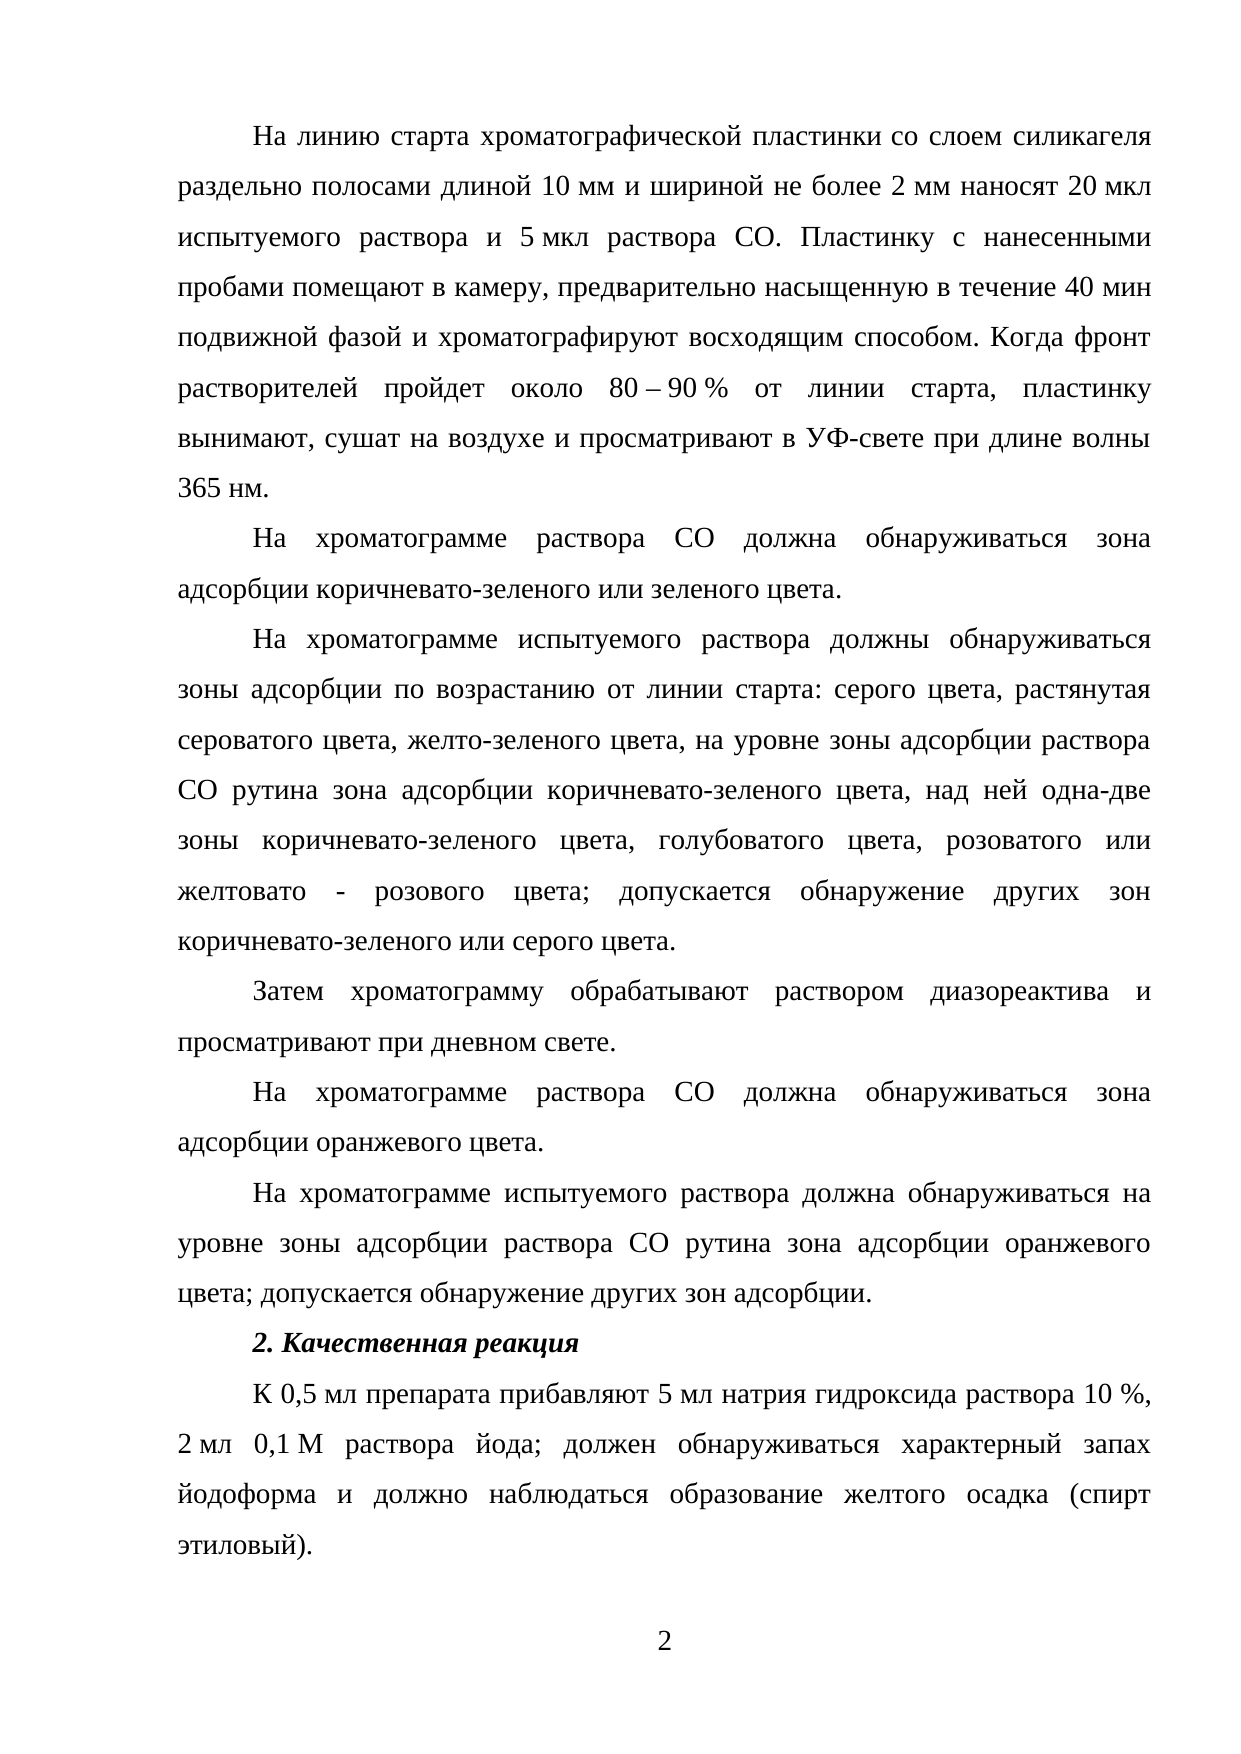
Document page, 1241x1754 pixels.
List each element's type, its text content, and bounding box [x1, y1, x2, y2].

text На хроматограмме испытуемого раствора должны обнаруживаться зоны адсорбции по возрастанию от линии старта: серого цвета, растянутая сероватого цвета, желто-зеленого цвета, на уровне зоны адсорбции раствора СО рутина зона адсорбции коричневато-зеленого цвета, над ней одна-две зоны коричневато-зеленого цвета, голубоватого цвета, розоватого или желтовато - розового цвета; допускается обнаружение других зон коричневато-зеленого или серого цвета. [177, 621, 1152, 957]
text На хроматограмме раствора СО должна обнаруживаться зона адсорбции коричневато-зеленого или зеленого цвета. [177, 521, 1152, 604]
text На хроматограмме испытуемого раствора должна обнаруживаться на уровне зоны адсорбции раствора СО рутина зона адсорбции оранжевого цвета; допускается обнаружение других зон адсорбции. [177, 1175, 1152, 1309]
text На хроматограмме раствора СО должна обнаруживаться зона адсорбции оранжевого цвета. [177, 1074, 1152, 1158]
text Затем хроматограмму обрабатывают раствором диазореактива и просматривают при дневном свете. [177, 973, 1152, 1057]
text На линию старта хроматографической пластинки со слоем силикагеля раздельно полосами длиной 10 мм и шириной не более 2 мм наносят 20 мкл испытуемого раствора и 5 мкл раствора СО. Пластинку с нанесенными пробами помещают в камеру, предварительно насыщенную в течение 40 мин подвижной фазой и хроматографируют восходящим способом. Когда фронт растворителей пройдет около 80 – 90 % от линии старта, пластинку вынимают, сушат на воздухе и просматривают в УФ-свете при длине волны 365 нм. [177, 118, 1152, 504]
text К 0,5 мл препарата прибавляют 5 мл натрия гидроксида раствора 10 %, 2 мл 0,1 М раствора йода; должен обнаруживаться характерный запах йодоформа и должно наблюдаться образование желтого осадка (спирт этиловый). [177, 1376, 1152, 1560]
text 2. Качественная реакция [177, 1326, 1152, 1359]
